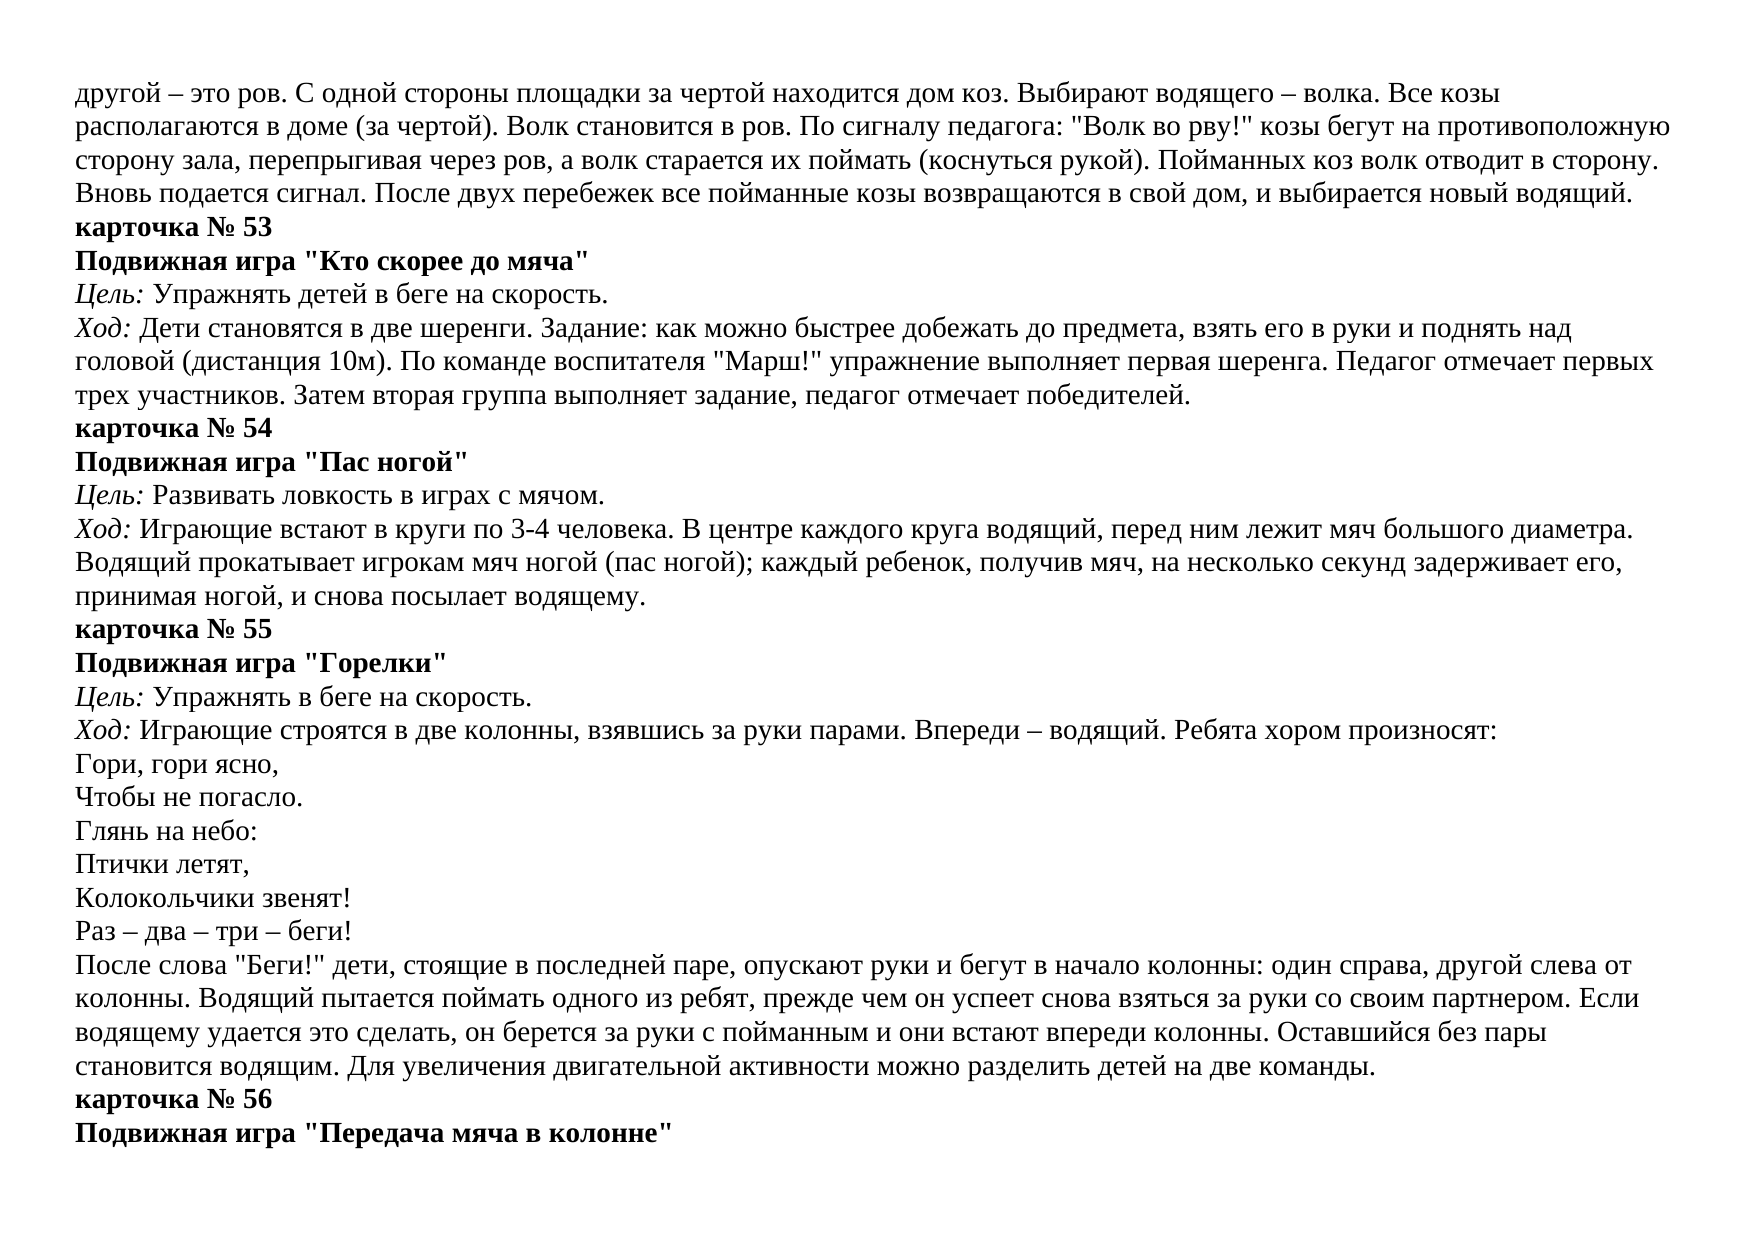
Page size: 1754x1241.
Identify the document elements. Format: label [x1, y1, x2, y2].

text [75, 75, 1679, 1148]
